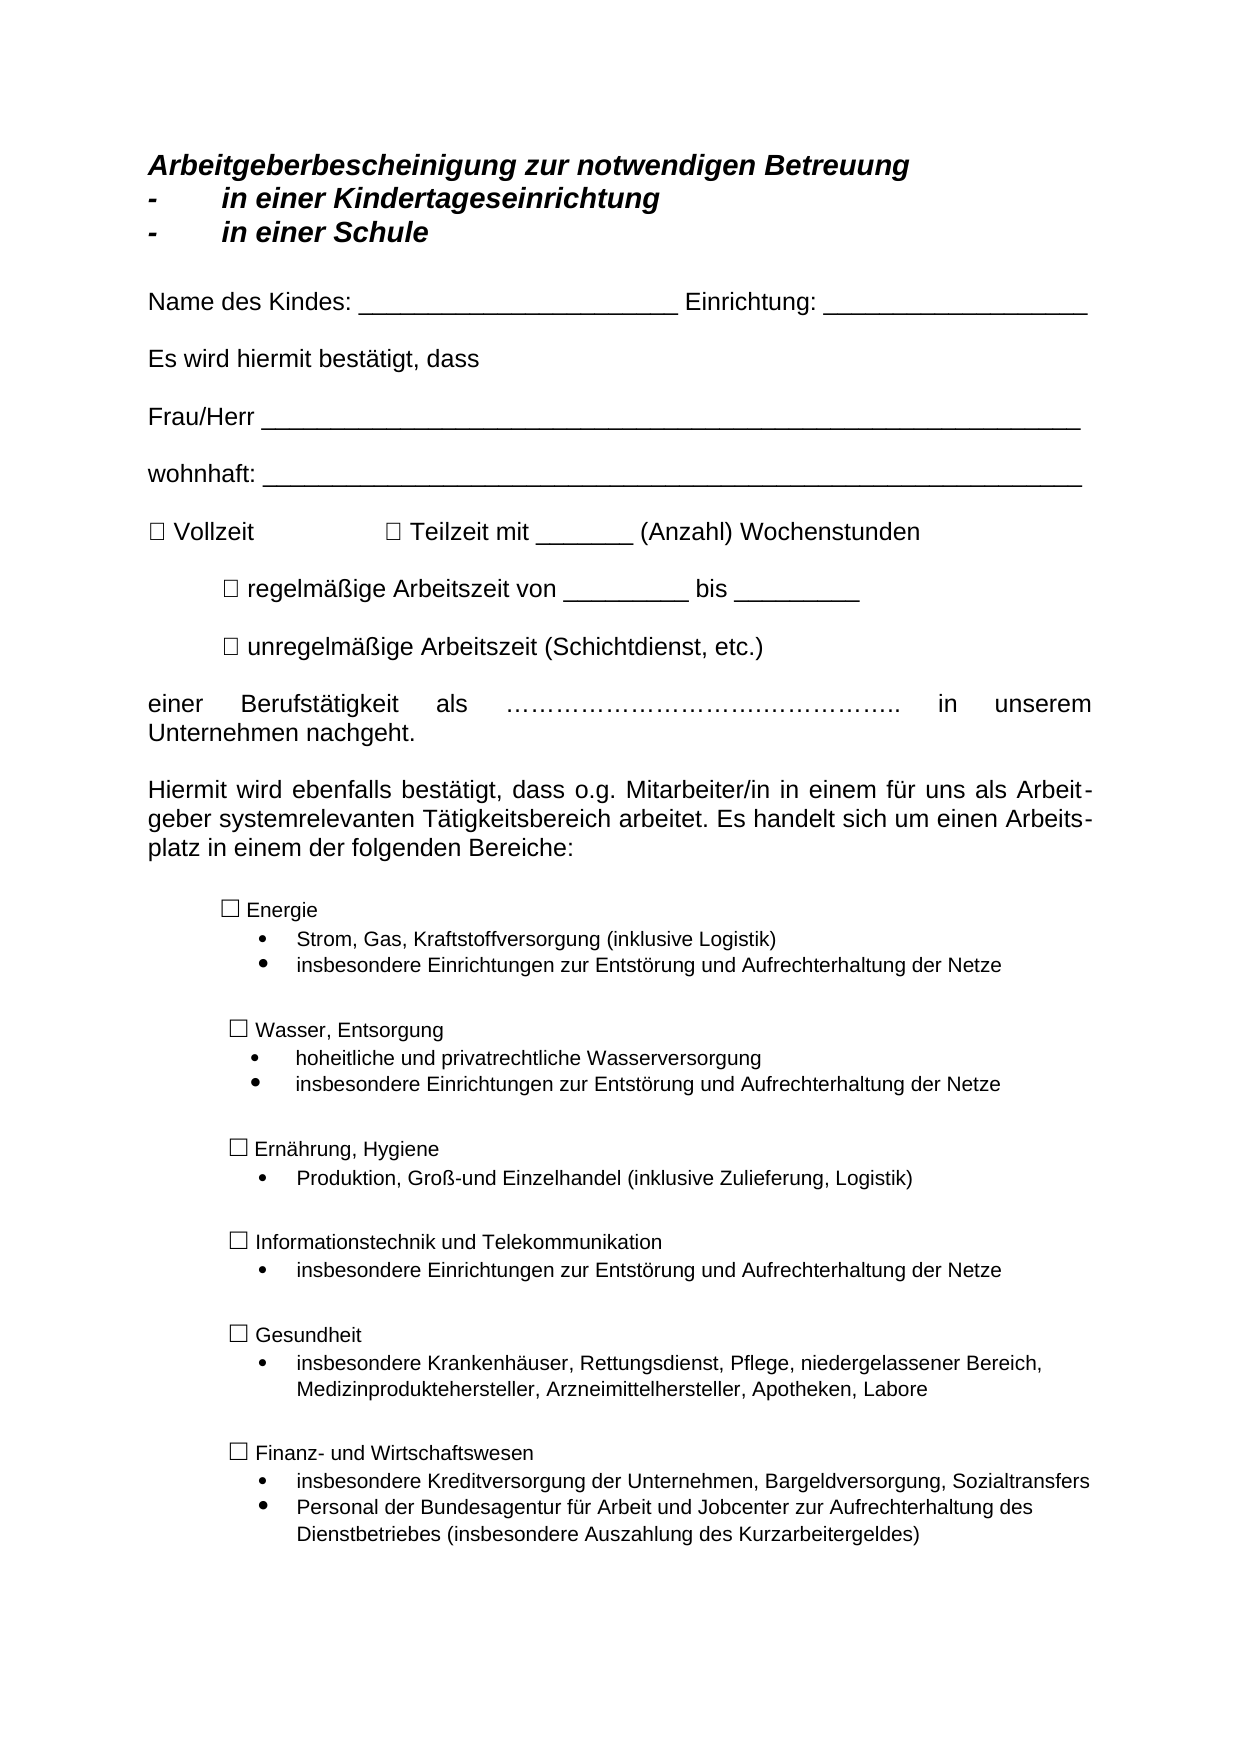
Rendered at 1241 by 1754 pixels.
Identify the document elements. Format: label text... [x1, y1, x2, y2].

text  regelmäßige Arbeitszeit von _________ bis _________ [221, 574, 1093, 603]
text □ Gesundheit [229, 1314, 1093, 1348]
text □ Energie [148, 890, 1093, 924]
text Frau/Herr ___________________________________________________________ [148, 402, 1093, 430]
text □ Wasser, Entsorgung [229, 1010, 1093, 1043]
text Es wird hiermit bestätigt, dass [148, 344, 1093, 373]
text □ Ernährung, Hygiene [229, 1129, 1093, 1163]
text einer Berufstätigkeit als ………………………….…………….. in unserem Unternehmen nachgeht. [148, 689, 1093, 747]
text - in einer Kindertageseinrichtung [148, 181, 1093, 215]
list Strom, Gas, Kraftstoffversorgung (inklusive Logistik) [259, 927, 1093, 951]
text □ Finanz- und Wirtschaftswesen [229, 1433, 1093, 1467]
text □ Informationstechnik und Telekommunikation [229, 1222, 1093, 1256]
list insbesondere Einrichtungen zur Entstörung und Aufrechterhaltung der Netze [259, 1258, 1093, 1312]
list insbesondere Kreditversorgung der Unternehmen, Bargeldversorgung, Sozialtransfers [259, 1469, 1093, 1493]
text  unregelmäßige Arbeitszeit (Schichtdienst, etc.) [221, 632, 1093, 660]
list insbesondere Einrichtungen zur Entstörung und Aufrechterhaltung der Netze [259, 952, 1093, 1008]
list Produktion, Groß-und Einzelhandel (inklusive Zulieferung, Logistik) [259, 1166, 1093, 1220]
text Hiermit wird ebenfalls bestätigt, dass o.g. Mitarbeiter/in in einem für uns als Arbeitgeber systemrelevanten Tätigkeitsbereich arbeitet. Es handelt sich um einen Arbeitsplatz in einem der folgenden Bereiche: [148, 775, 1093, 862]
text Name des Kindes: _______________________ Einrichtung: ___________________ [148, 287, 1093, 315]
list Personal der Bundesagentur für Arbeit und Jobcenter zur Aufrechterhaltung des Dienstbetriebes (insbesondere Auszahlung des Kurzarbeitergeldes) [259, 1495, 1093, 1576]
text Arbeitgeberbescheinigung zur notwendigen Betreuung [148, 148, 1093, 181]
list insbesondere Einrichtungen zur Entstörung und Aufrechterhaltung der Netze [251, 1072, 1093, 1127]
text  Vollzeit  Teilzeit mit _______ (Anzahl) Wochenstunden [148, 517, 1093, 545]
list hoheitliche und privatrechtliche Wasserversorgung [251, 1046, 1093, 1070]
list insbesondere Krankenhäuser, Rettungsdienst, Pflege, niedergelassener Bereich, Medizinproduktehersteller, Arzneimittelhersteller, Apotheken, Labore [259, 1351, 1093, 1431]
text - in einer Schule [148, 215, 1093, 248]
text wohnhaft: ___________________________________________________________ [148, 459, 1093, 488]
